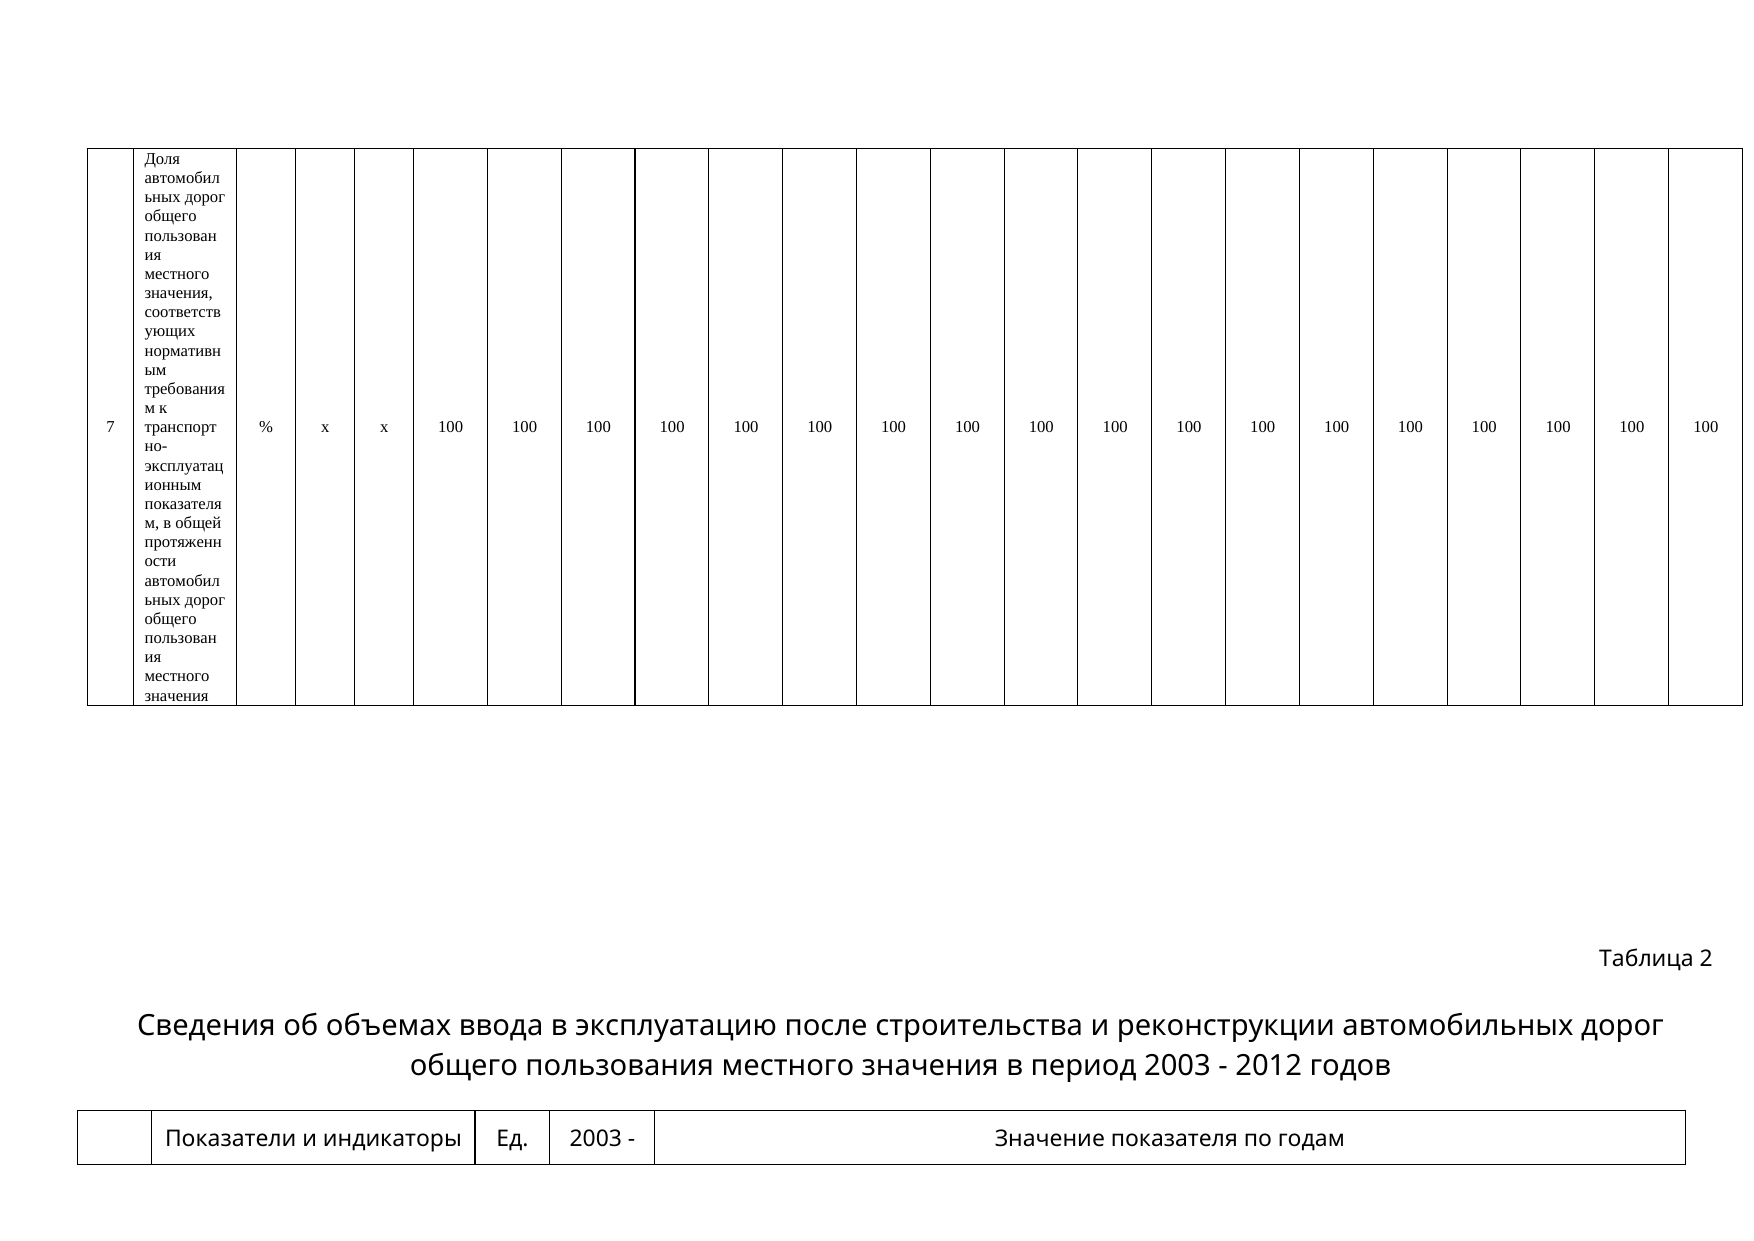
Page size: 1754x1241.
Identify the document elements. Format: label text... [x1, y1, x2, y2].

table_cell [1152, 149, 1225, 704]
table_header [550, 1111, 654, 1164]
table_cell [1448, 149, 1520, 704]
text Сведения об объемах ввода в эксплуатацию после строительства и реконструкции автомобильных дорог общего пользования местного значения в период 2003 - 2012 годов [89, 1004, 1713, 1084]
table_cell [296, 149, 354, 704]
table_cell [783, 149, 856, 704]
text Таблица 2 [89, 942, 1713, 973]
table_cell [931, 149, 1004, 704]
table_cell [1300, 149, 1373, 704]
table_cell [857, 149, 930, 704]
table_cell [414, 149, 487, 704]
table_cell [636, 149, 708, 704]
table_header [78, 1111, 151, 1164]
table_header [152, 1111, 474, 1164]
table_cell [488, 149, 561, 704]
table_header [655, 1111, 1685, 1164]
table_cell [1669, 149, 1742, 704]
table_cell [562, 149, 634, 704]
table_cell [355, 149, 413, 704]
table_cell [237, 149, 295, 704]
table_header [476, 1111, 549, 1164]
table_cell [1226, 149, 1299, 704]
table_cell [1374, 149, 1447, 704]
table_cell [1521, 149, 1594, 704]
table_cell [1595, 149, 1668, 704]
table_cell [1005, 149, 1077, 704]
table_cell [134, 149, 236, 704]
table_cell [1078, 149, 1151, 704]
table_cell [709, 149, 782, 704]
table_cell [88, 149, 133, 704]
